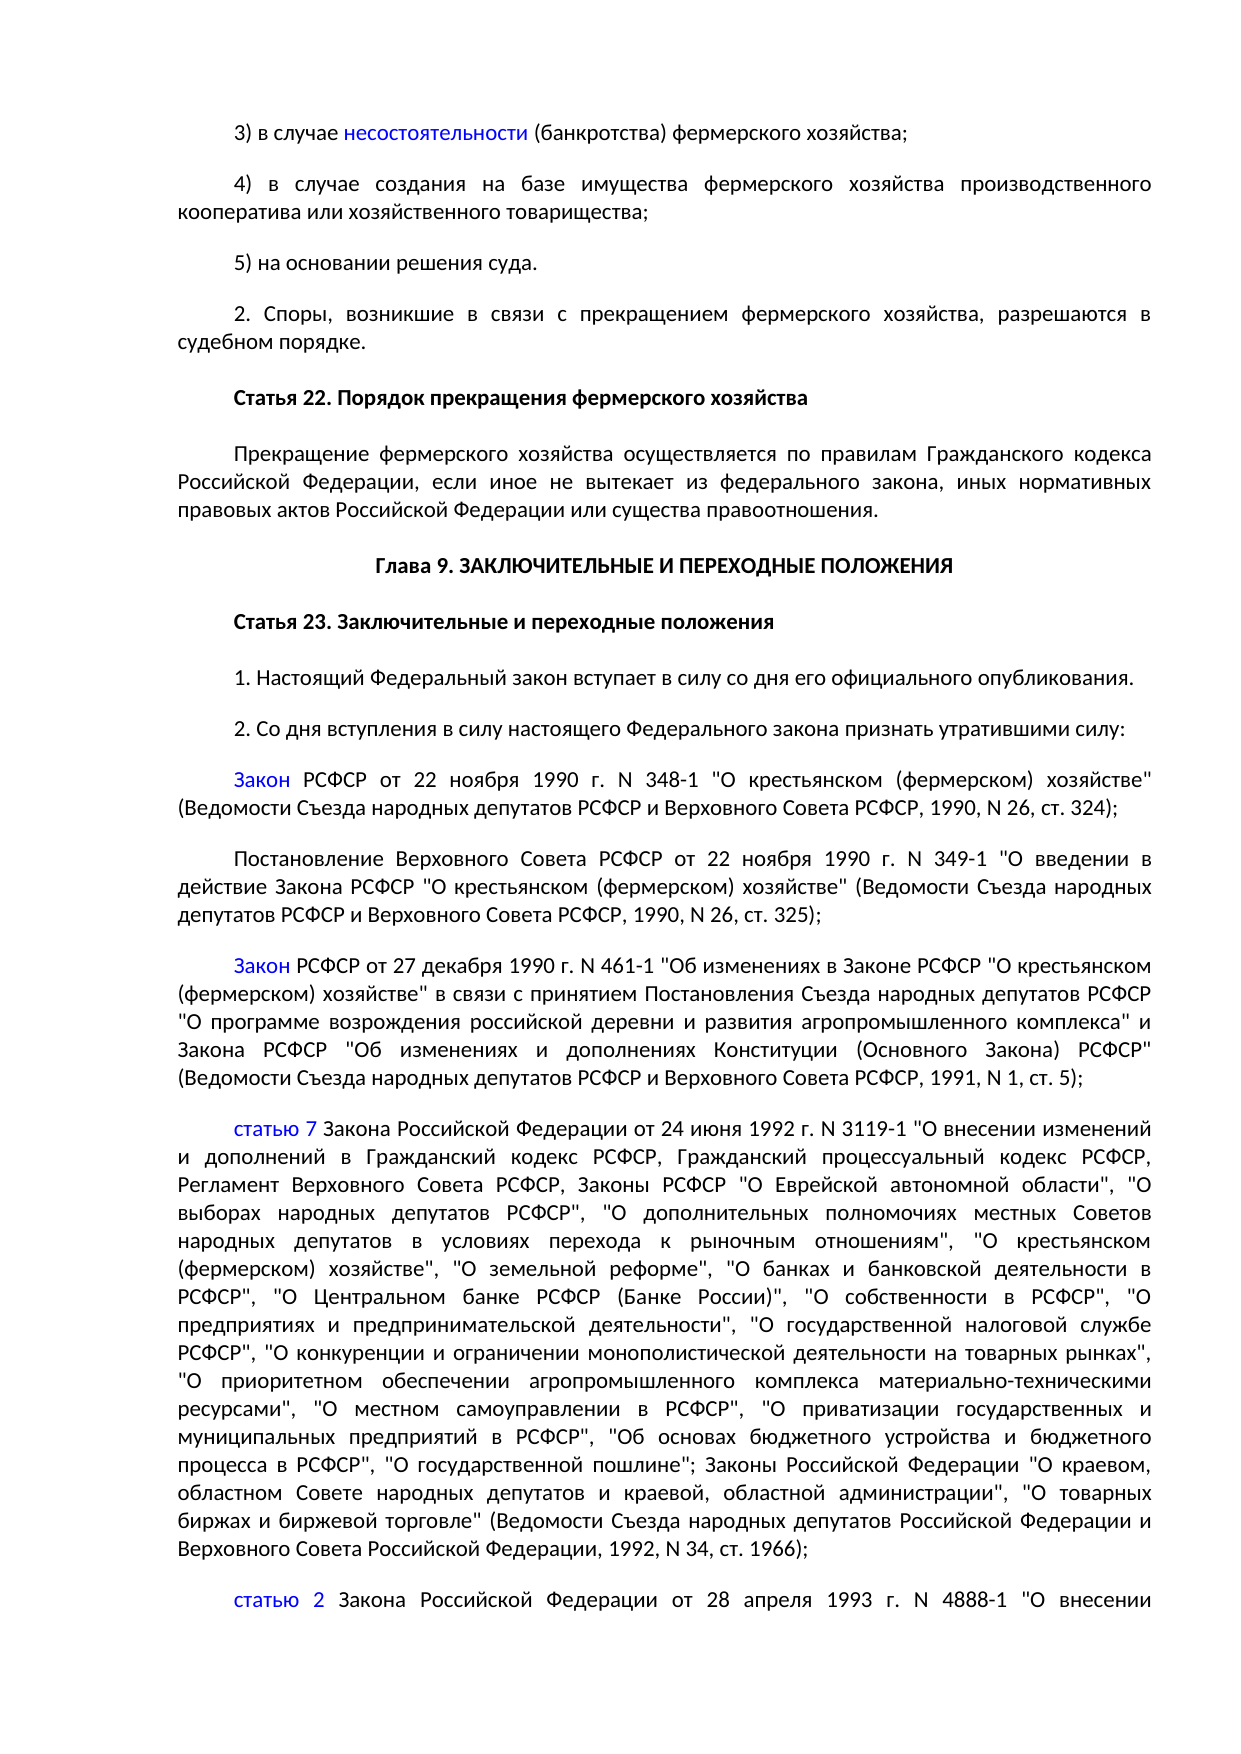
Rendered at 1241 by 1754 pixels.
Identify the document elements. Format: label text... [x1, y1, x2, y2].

text 2. Со дня вступления в силу настоящего Федерального закона признать утратившими силу: [177, 714, 1152, 742]
text 4) в случае создания на базе имущества фермерского хозяйства производственного кооператива или хозяйственного товарищества; [177, 169, 1152, 225]
title Статья 22. Порядок прекращения фермерского хозяйства [177, 383, 1152, 411]
title Статья 23. Заключительные и переходные положения [177, 607, 1152, 635]
text статью 7 Закона Российской Федерации от 24 июня 1992 г. N 3119-1 "О внесении изменений и дополнений в Гражданский кодекс РСФСР, Гражданский процессуальный кодекс РСФСР, Регламент Верховного Совета РСФСР, Законы РСФСР "О Еврейской автономной области", "О выборах народных депутатов РСФСР", "О дополнительных полномочиях местных Советов народных депутатов в условиях перехода к рыночным отношениям", "О крестьянском (фермерском) хозяйстве", "О земельной реформе", "О банках и банковской деятельности в РСФСР", "О Центральном банке РСФСР (Банке России)", "О собственности в РСФСР", "О предприятиях и предпринимательской деятельности", "О государственной налоговой службе РСФСР", "О конкуренции и ограничении монополистической деятельности на товарных рынках", "О приоритетном обеспечении агропромышленного комплекса материально-техническими ресурсами", "О местном самоуправлении в РСФСР", "О приватизации государственных и муниципальных предприятий в РСФСР", "Об основах бюджетного устройства и бюджетного процесса в РСФСР", "О государственной пошлине"; Законы Российской Федерации "О краевом, областном Совете народных депутатов и краевой, областной администрации", "О товарных биржах и биржевой торговле" (Ведомости Съезда народных депутатов Российской Федерации и Верховного Совета Российской Федерации, 1992, N 34, ст. 1966); [177, 1114, 1152, 1562]
title Глава 9. ЗАКЛЮЧИТЕЛЬНЫЕ И ПЕРЕХОДНЫЕ ПОЛОЖЕНИЯ [177, 551, 1152, 579]
text Закон РСФСР от 27 декабря 1990 г. N 461-1 "Об изменениях в Законе РСФСР "О крестьянском (фермерском) хозяйстве" в связи с принятием Постановления Съезда народных депутатов РСФСР "О программе возрождения российской деревни и развития агропромышленного комплекса" и Закона РСФСР "Об изменениях и дополнениях Конституции (Основного Закона) РСФСР" (Ведомости Съезда народных депутатов РСФСР и Верховного Совета РСФСР, 1991, N 1, ст. 5); [177, 951, 1152, 1091]
text Закон РСФСР от 22 ноября 1990 г. N 348-1 "О крестьянском (фермерском) хозяйстве" (Ведомости Съезда народных депутатов РСФСР и Верховного Совета РСФСР, 1990, N 26, ст. 324); [177, 765, 1152, 821]
text 3) в случае несостоятельности (банкротства) фермерского хозяйства; [177, 118, 1152, 146]
text 5) на основании решения суда. [177, 248, 1152, 276]
text 2. Споры, возникшие в связи с прекращением фермерского хозяйства, разрешаются в судебном порядке. [177, 299, 1152, 355]
text Прекращение фермерского хозяйства осуществляется по правилам Гражданского кодекса Российской Федерации, если иное не вытекает из федерального закона, иных нормативных правовых актов Российской Федерации или существа правоотношения. [177, 439, 1152, 523]
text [177, 1585, 1152, 1613]
text 1. Настоящий Федеральный закон вступает в силу со дня его официального опубликования. [177, 663, 1152, 691]
text Постановление Верховного Совета РСФСР от 22 ноября 1990 г. N 349-1 "О введении в действие Закона РСФСР "О крестьянском (фермерском) хозяйстве" (Ведомости Съезда народных депутатов РСФСР и Верховного Совета РСФСР, 1990, N 26, ст. 325); [177, 844, 1152, 928]
